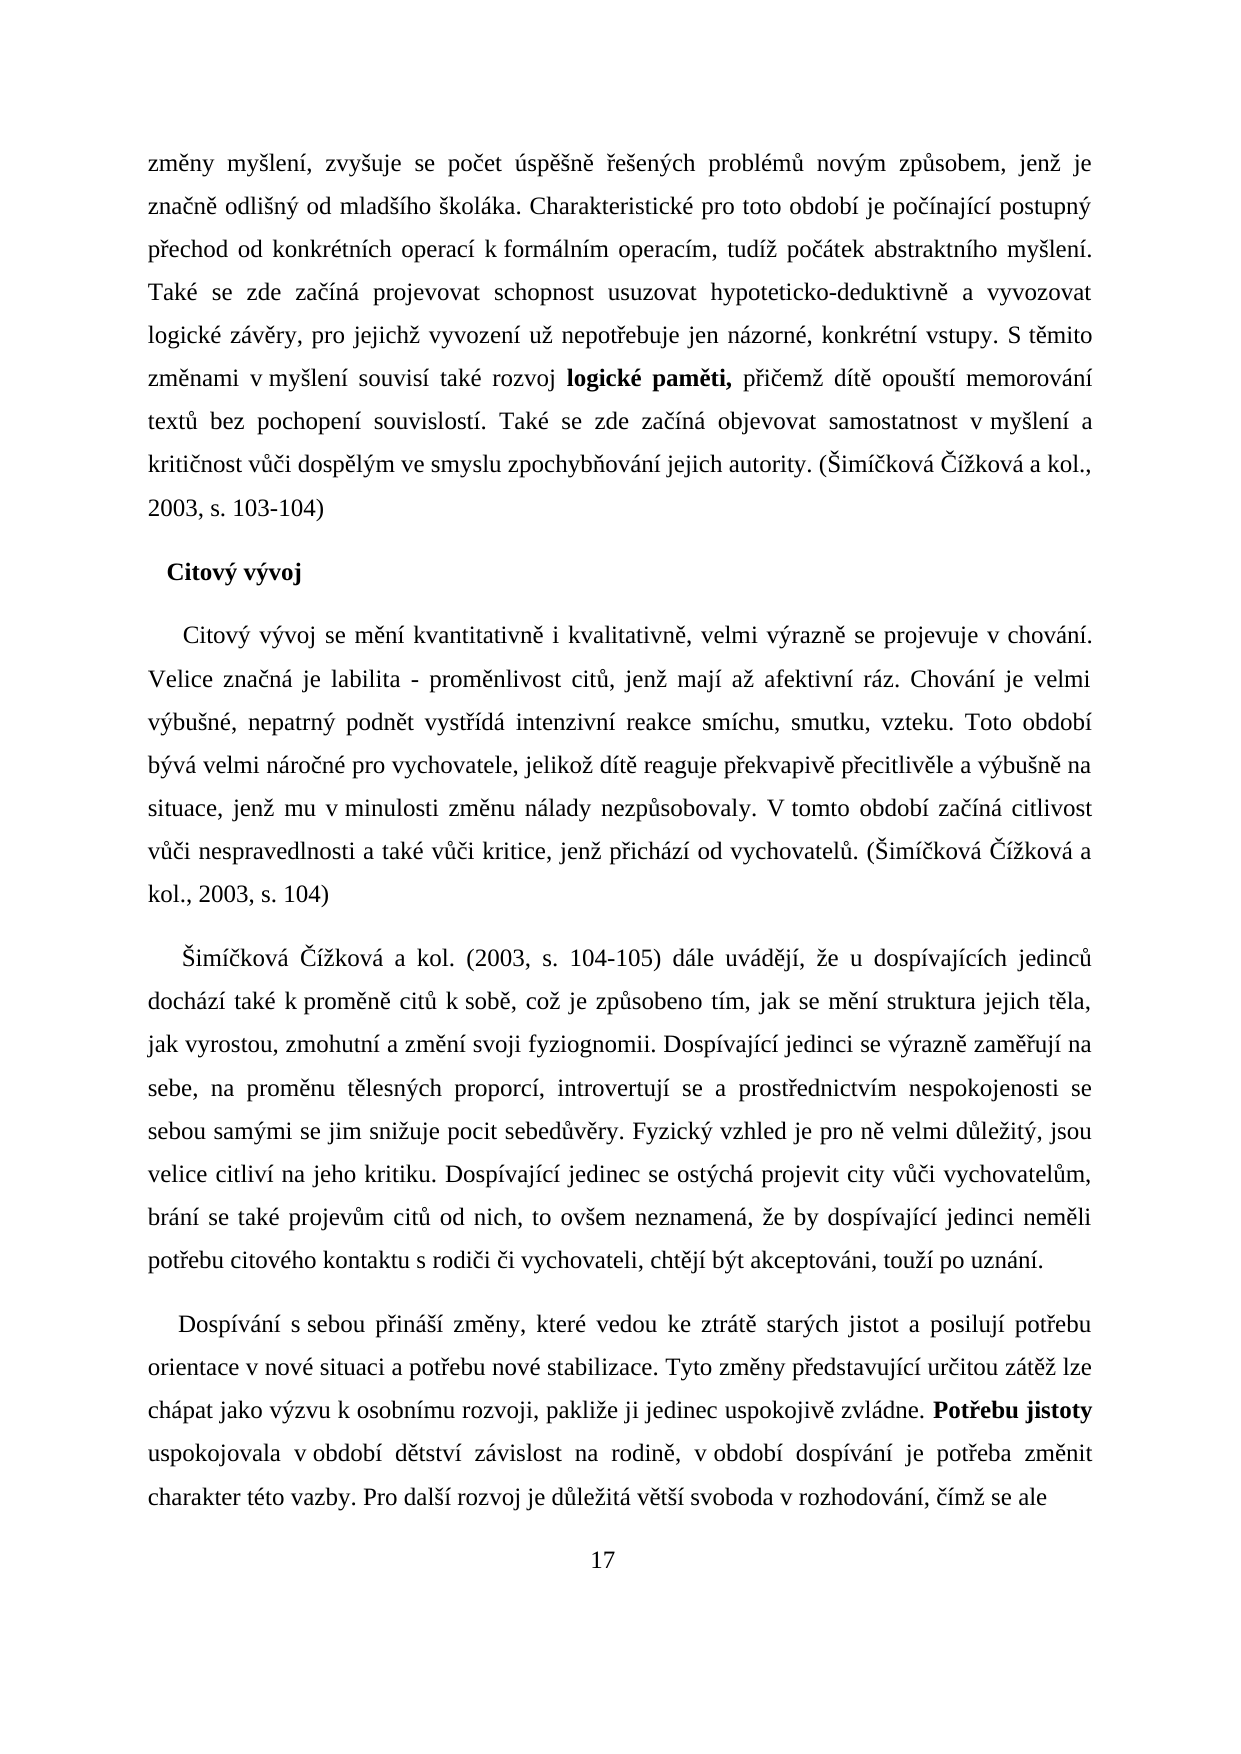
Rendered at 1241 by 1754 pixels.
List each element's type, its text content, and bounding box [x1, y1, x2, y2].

text Citový vývoj se mění kvantitativně i kvalitativně, velmi výrazně se projevuje v chování. Velice značná je labilita - proměnlivost citů, jenž mají až afektivní ráz. Chování je velmi výbušné, nepatrný podnět vystřídá intenzivní reakce smíchu, smutku, vzteku. Toto období bývá velmi náročné pro vychovatele, jelikož dítě reaguje překvapivě přecitlivěle a výbušně na situace, jenž mu v minulosti změnu nálady nezpůsobovaly. V tomto období začíná citlivost vůči nespravedlnosti a také vůči kritice, jenž přichází od vychovatelů. (Šimíčková Čížková a kol., 2003, s. 104) [148, 621, 1093, 908]
text změny myšlení, zvyšuje se počet úspěšně řešených problémů novým způsobem, jenž je značně odlišný od mladšího školáka. Charakteristické pro toto období je počínající postupný přechod od konkrétních operací k formálním operacím, tudíž počátek abstraktního myšlení. Také se zde začíná projevovat schopnost usuzovat hypoteticko-deduktivně a vyvozovat logické závěry, pro jejichž vyvození už nepotřebuje jen názorné, konkrétní vstupy. S těmito změnami v myšlení souvisí také rozvoj logické paměti, přičemž dítě opouští memorování textů bez pochopení souvislostí. Také se zde začíná objevovat samostatnost v myšlení a kritičnost vůči dospělým ve smyslu zpochybňování jejich autority. (Šimíčková Čížková a kol., 2003, s. 103-104) [148, 148, 1093, 521]
text Dospívání s sebou přináší změny, které vedou ke ztrátě starých jistot a posilují potřebu orientace v nové situaci a potřebu nové stabilizace. Tyto změny představující určitou zátěž lze chápat jako výzvu k osobnímu rozvoji, pakliže ji jedinec uspokojivě zvládne. Potřebu jistoty uspokojovala v období dětství závislost na rodině, v období dospívání je potřeba změnit charakter této vazby. Pro další rozvoj je důležitá větší svoboda v rozhodování, čímž se ale [148, 1309, 1093, 1510]
text Citový vývoj [148, 557, 1093, 585]
text 17 [148, 1546, 1093, 1574]
text Šimíčková Čížková a kol. (2003, s. 104-105) dále uvádějí, že u dospívajících jedinců dochází také k proměně citů k sobě, což je způsobeno tím, jak se mění struktura jejich těla, jak vyrostou, zmohutní a změní svoji fyziognomii. Dospívající jedinci se výrazně zaměřují na sebe, na proměnu tělesných proporcí, introvertují se a prostřednictvím nespokojenosti se sebou samými se jim snižuje pocit sebedůvěry. Fyzický vzhled je pro ně velmi důležitý, jsou velice citliví na jeho kritiku. Dospívající jedinec se ostýchá projevit city vůči vychovatelům, brání se také projevům citů od nich, to ovšem neznamená, že by dospívající jedinci neměli potřebu citového kontaktu s rodiči či vychovateli, chtějí být akceptováni, touží po uznání. [148, 943, 1093, 1274]
